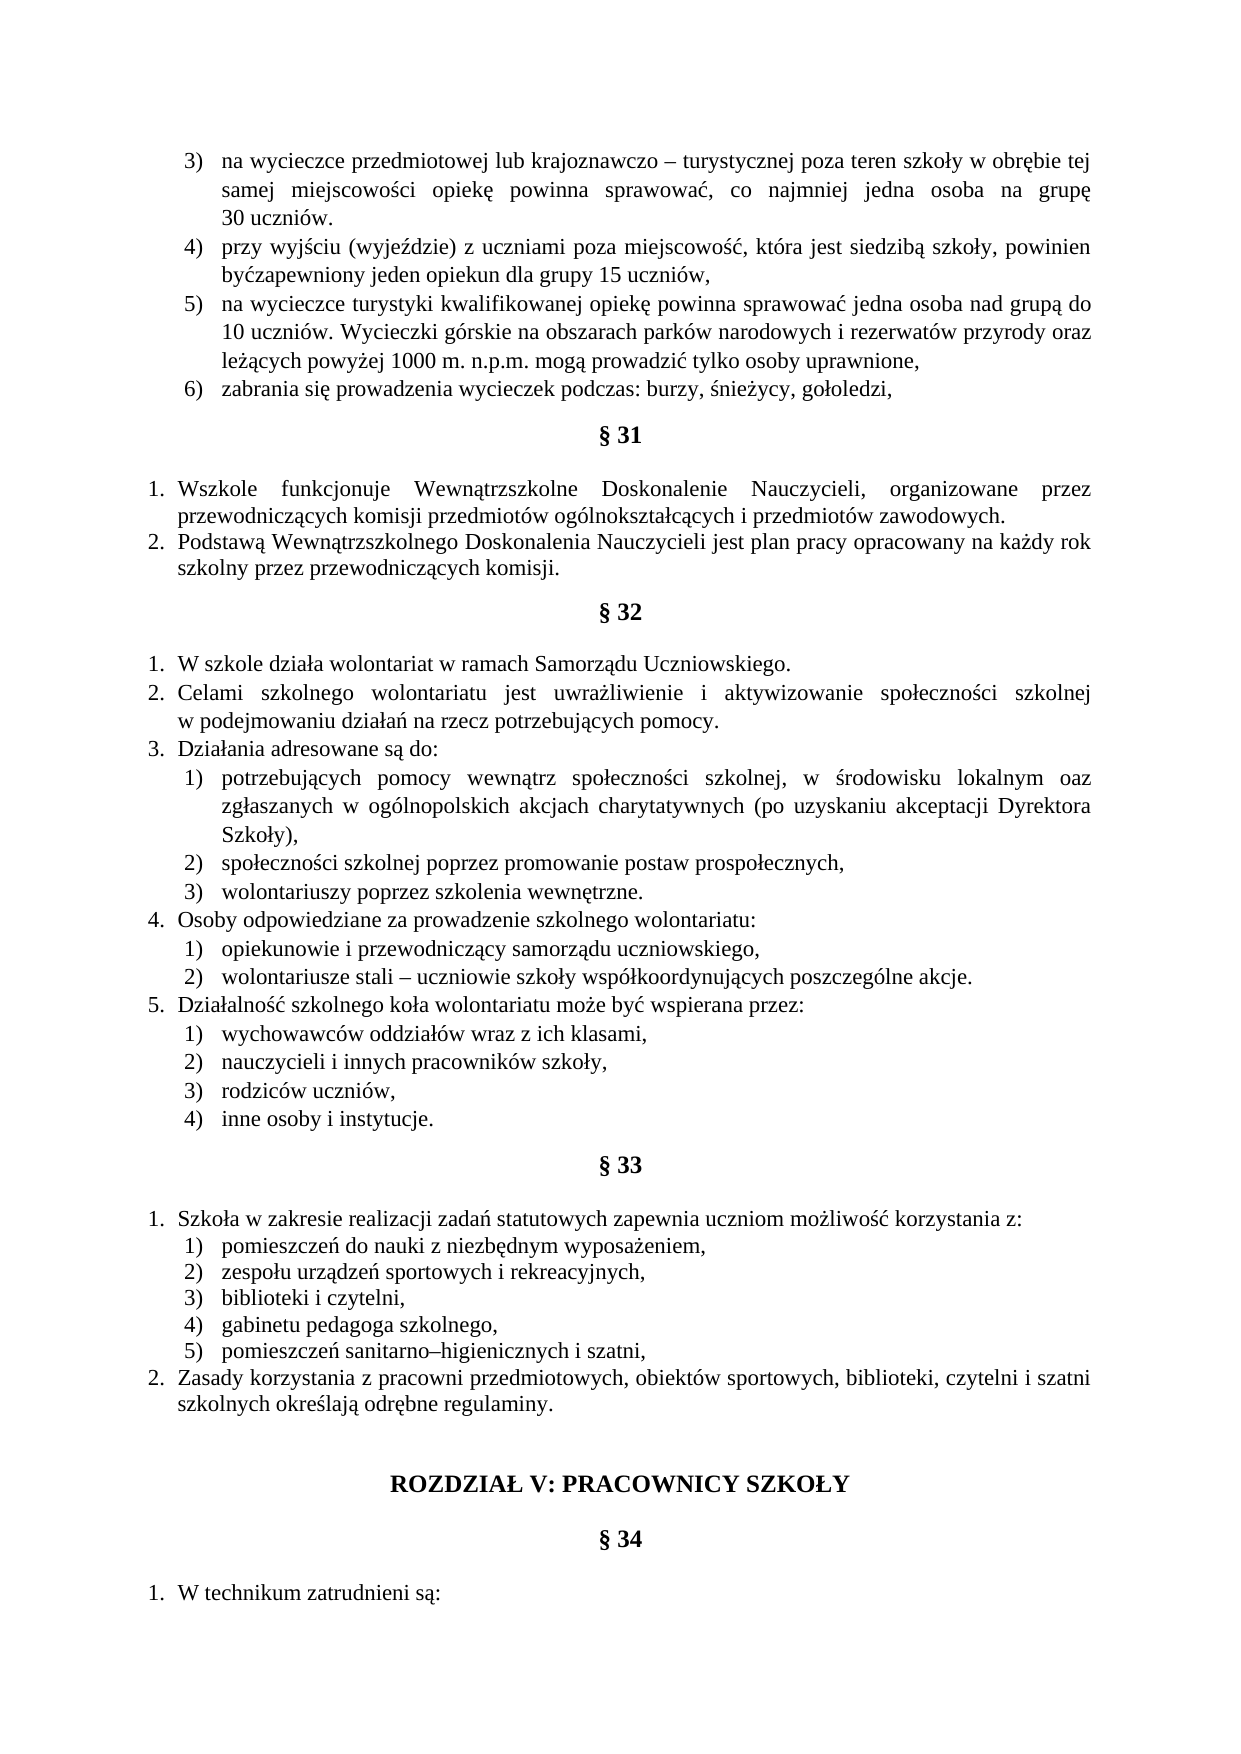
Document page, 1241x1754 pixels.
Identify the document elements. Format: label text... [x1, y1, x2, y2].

list na wycieczce turystyki kwalifikowanej opiekę powinna sprawować jedna osoba nad grupą do 10 uczniów. Wycieczki górskie na obszarach parków narodowych i rezerwatów przyrody oraz leżących powyżej 1000 m. n.p.m. mogą prowadzić tylko osoby uprawnione, [184, 290, 1093, 373]
list Wszkole funkcjonuje Wewnątrzszkolne Doskonalenie Nauczycieli, organizowane przez przewodniczących komisji przedmiotów ogólnokształcących i przedmiotów zawodowych. [148, 475, 1093, 528]
list na wycieczce przedmiotowej lub krajoznawczo – turystycznej poza teren szkoły w obrębie tej samej miejscowości opiekę powinna sprawować, co najmniej jedna osoba na grupę 30 uczniów. [184, 148, 1093, 231]
list W szkole działa wolontariat w ramach Samorządu Uczniowskiego. [148, 650, 1093, 677]
list przy wyjściu (wyjeździe) z uczniami poza miejscowość, która jest siedzibą szkoły, powinien byćzapewniony jeden opiekun dla grupy 15 uczniów, [184, 233, 1093, 288]
list zabrania się prowadzenia wycieczek podczas: burzy, śnieżycy, gołoledzi, [184, 375, 1093, 401]
list W technikum zatrudnieni są: [148, 1579, 1093, 1606]
list rodziców uczniów, [184, 1077, 1093, 1103]
list pomieszczeń do nauki z niezbędnym wyposażeniem, [184, 1232, 1093, 1258]
list biblioteki i czytelni, [184, 1284, 1093, 1311]
subtitle § 32 [148, 597, 1093, 626]
list Działania adresowane są do: [148, 736, 1093, 762]
list Zasady korzystania z pracowni przedmiotowych, obiektów sportowych, biblioteki, czytelni i szatni szkolnych określają odrębne regulaminy. [148, 1363, 1093, 1416]
list wychowawców oddziałów wraz z ich klasami, [184, 1020, 1093, 1046]
list pomieszczeń sanitarno–higienicznych i szatni, [184, 1337, 1093, 1363]
list inne osoby i instytucje. [184, 1105, 1093, 1132]
subtitle § 31 [148, 420, 1093, 449]
list zespołu urządzeń sportowych i rekreacyjnych, [184, 1258, 1093, 1284]
list Podstawą Wewnątrzszkolnego Doskonalenia Nauczycieli jest plan pracy opracowany na każdy rok szkolny przez przewodniczących komisji. [148, 528, 1093, 581]
list gabinetu pedagoga szkolnego, [184, 1311, 1093, 1337]
list społeczności szkolnej poprzez promowanie postaw prospołecznych, [184, 849, 1093, 876]
list nauczycieli i innych pracowników szkoły, [184, 1048, 1093, 1075]
subtitle § 33 [148, 1150, 1093, 1179]
subtitle § 34 [148, 1524, 1093, 1553]
list Osoby odpowiedziane za prowadzenie szkolnego wolontariatu: [148, 906, 1093, 932]
list wolontariuszy poprzez szkolenia wewnętrzne. [184, 878, 1093, 904]
list Szkoła w zakresie realizacji zadań statutowych zapewnia uczniom możliwość korzystania z: [148, 1205, 1093, 1232]
text ROZDZIAŁ V: PRACOWNICY SZKOŁY [148, 1469, 1093, 1498]
list potrzebujących pomocy wewnątrz społeczności szkolnej, w środowisku lokalnym oaz zgłaszanych w ogólnopolskich akcjach charytatywnych (po uzyskaniu akceptacji Dyrektora Szkoły), [184, 764, 1093, 847]
list wolontariusze stali – uczniowie szkoły współkoordynujących poszczególne akcje. [184, 963, 1093, 989]
list Celami szkolnego wolontariatu jest uwrażliwienie i aktywizowanie społeczności szkolnej w podejmowaniu działań na rzecz potrzebujących pomocy. [148, 679, 1093, 733]
list Działalność szkolnego koła wolontariatu może być wspierana przez: [148, 991, 1093, 1018]
list opiekunowie i przewodniczący samorządu uczniowskiego, [184, 934, 1093, 961]
